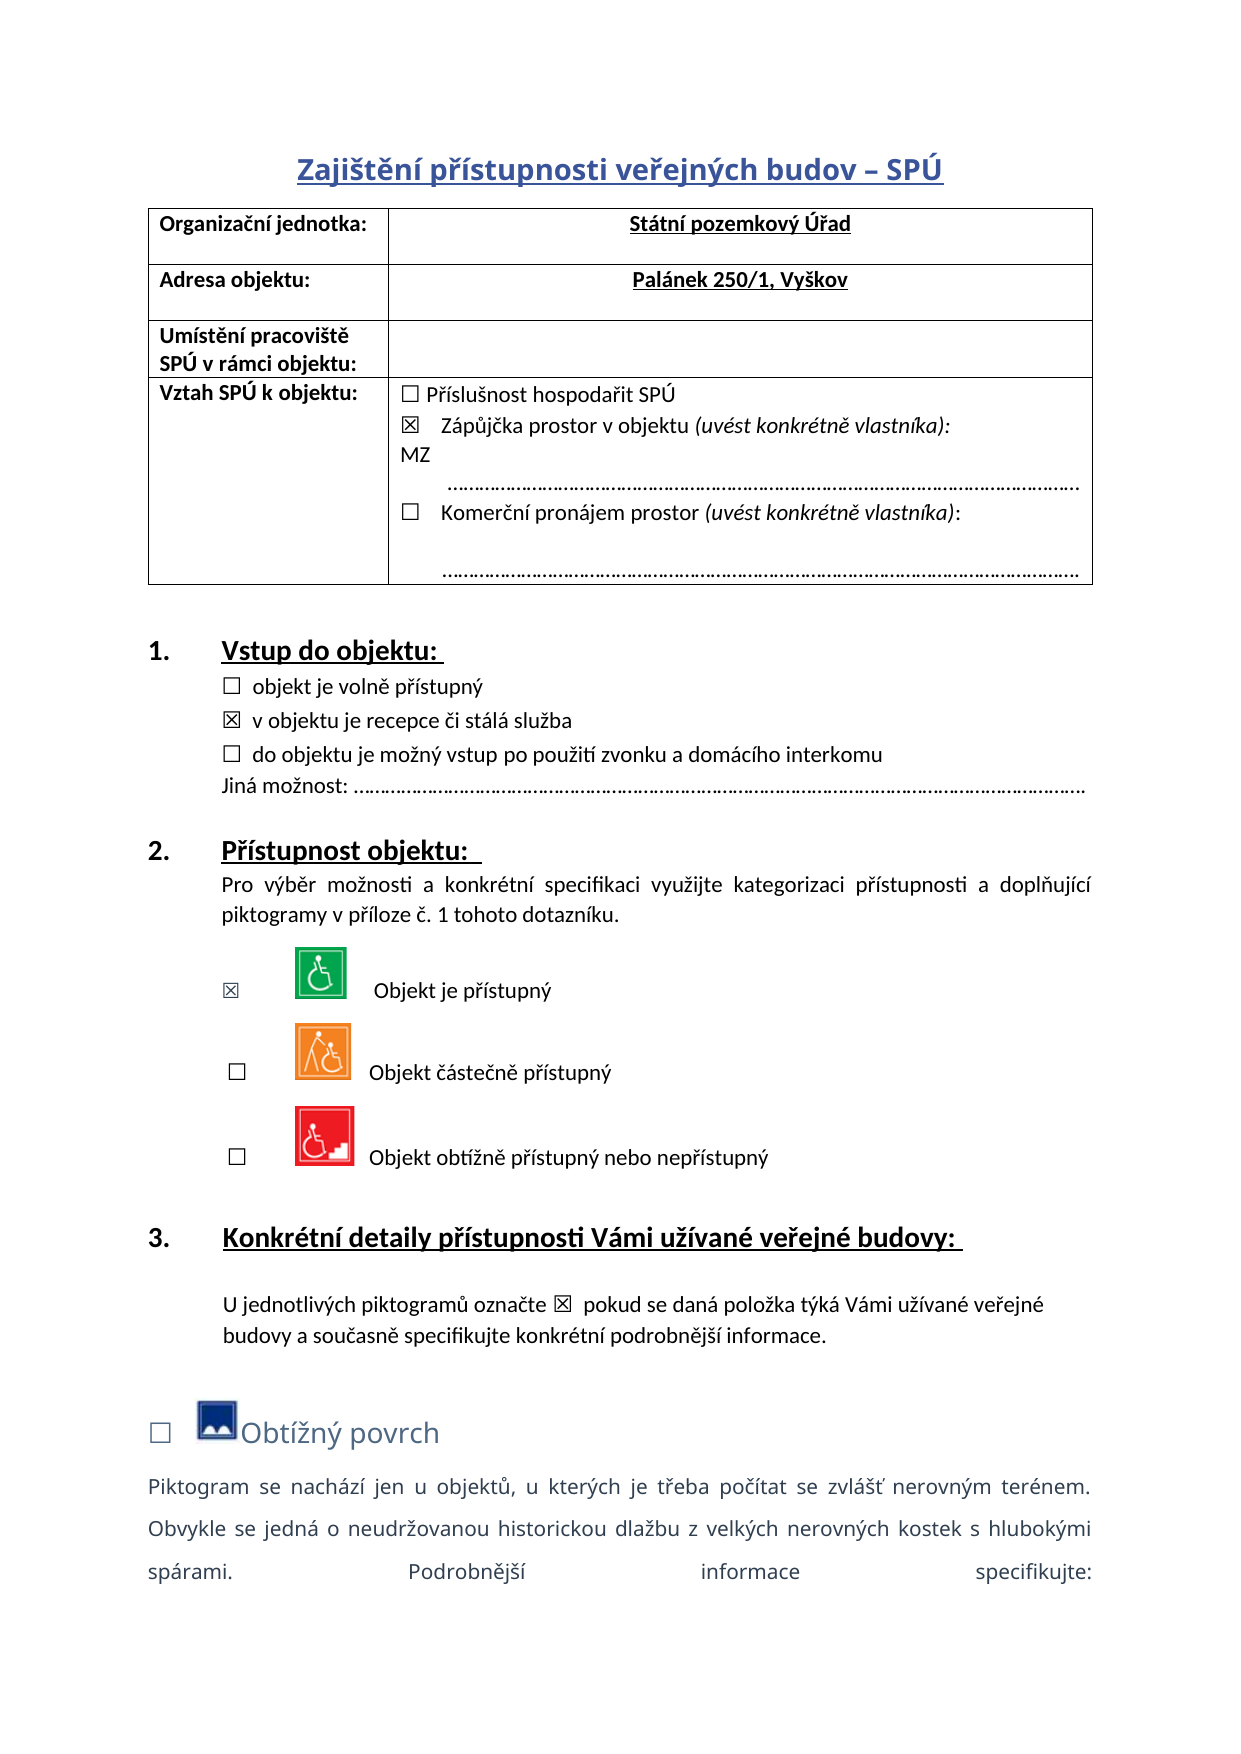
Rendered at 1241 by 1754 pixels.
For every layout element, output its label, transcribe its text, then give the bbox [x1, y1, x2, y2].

table_header Státní pozemkový Úřad [389, 209, 1092, 264]
text Objekt je přístupný [221, 947, 1093, 1005]
picture [295, 1106, 355, 1166]
text Objekt obtížně přístupný nebo nepřístupný [148, 1106, 1093, 1172]
table_cell Umístění pracoviště SPÚ v rámci objektu: [149, 321, 388, 377]
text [148, 1472, 1093, 1586]
picture [194, 1398, 240, 1444]
subtitle Zajištění přístupnosti veřejných budov – SPÚ [148, 149, 1093, 189]
list Pro výběr možnosti a konkrétní specifikaci využijte kategorizaci přístupnosti a doplňující piktogramy v příloze č. 1 tohoto dotazníku. [221, 870, 1093, 928]
list Vstup do objektu: [148, 632, 1093, 667]
list Jiná možnost: …………………………………………………………………………………………………………………………. [148, 771, 1093, 799]
list U jednotlivých piktogramů označte pokud se daná položka týká Vámi užívané veřejné budovy a současně specifikujte konkrétní podrobnější informace. [223, 1288, 1093, 1349]
list Přístupnost objektu: [148, 832, 1093, 867]
text Obtížný povrch [148, 1398, 1093, 1452]
table_header Organizační jednotka: [149, 209, 388, 264]
list Konkrétní detaily přístupnosti Vámi užívané veřejné budovy: [148, 1219, 1093, 1254]
list v objektu je recepce či stálá služba [148, 704, 1093, 735]
list objekt je volně přístupný [221, 670, 1093, 701]
table_cell Palánek 250/1, Vyškov [389, 265, 1092, 320]
list do objektu je možný vstup po použití zvonku a domácího interkomu [148, 737, 1093, 769]
table_cell [389, 321, 1092, 377]
table_cell Adresa objektu: [149, 265, 388, 320]
picture [295, 1023, 352, 1080]
table_cell Vztah SPÚ k objektu: [149, 378, 388, 584]
picture [295, 947, 347, 999]
text Objekt částečně přístupný [148, 1024, 1093, 1087]
table_cell Příslušnost hospodařit SPÚ Zápůjčka prostor v objektu (uvést konkrétně vlastníka): MZ ………………………………………………………………………………………………………… Komerční pronájem prostor (uvést konkrétně vlastníka): …………………………………………………………………………………………………………. [389, 378, 1092, 584]
